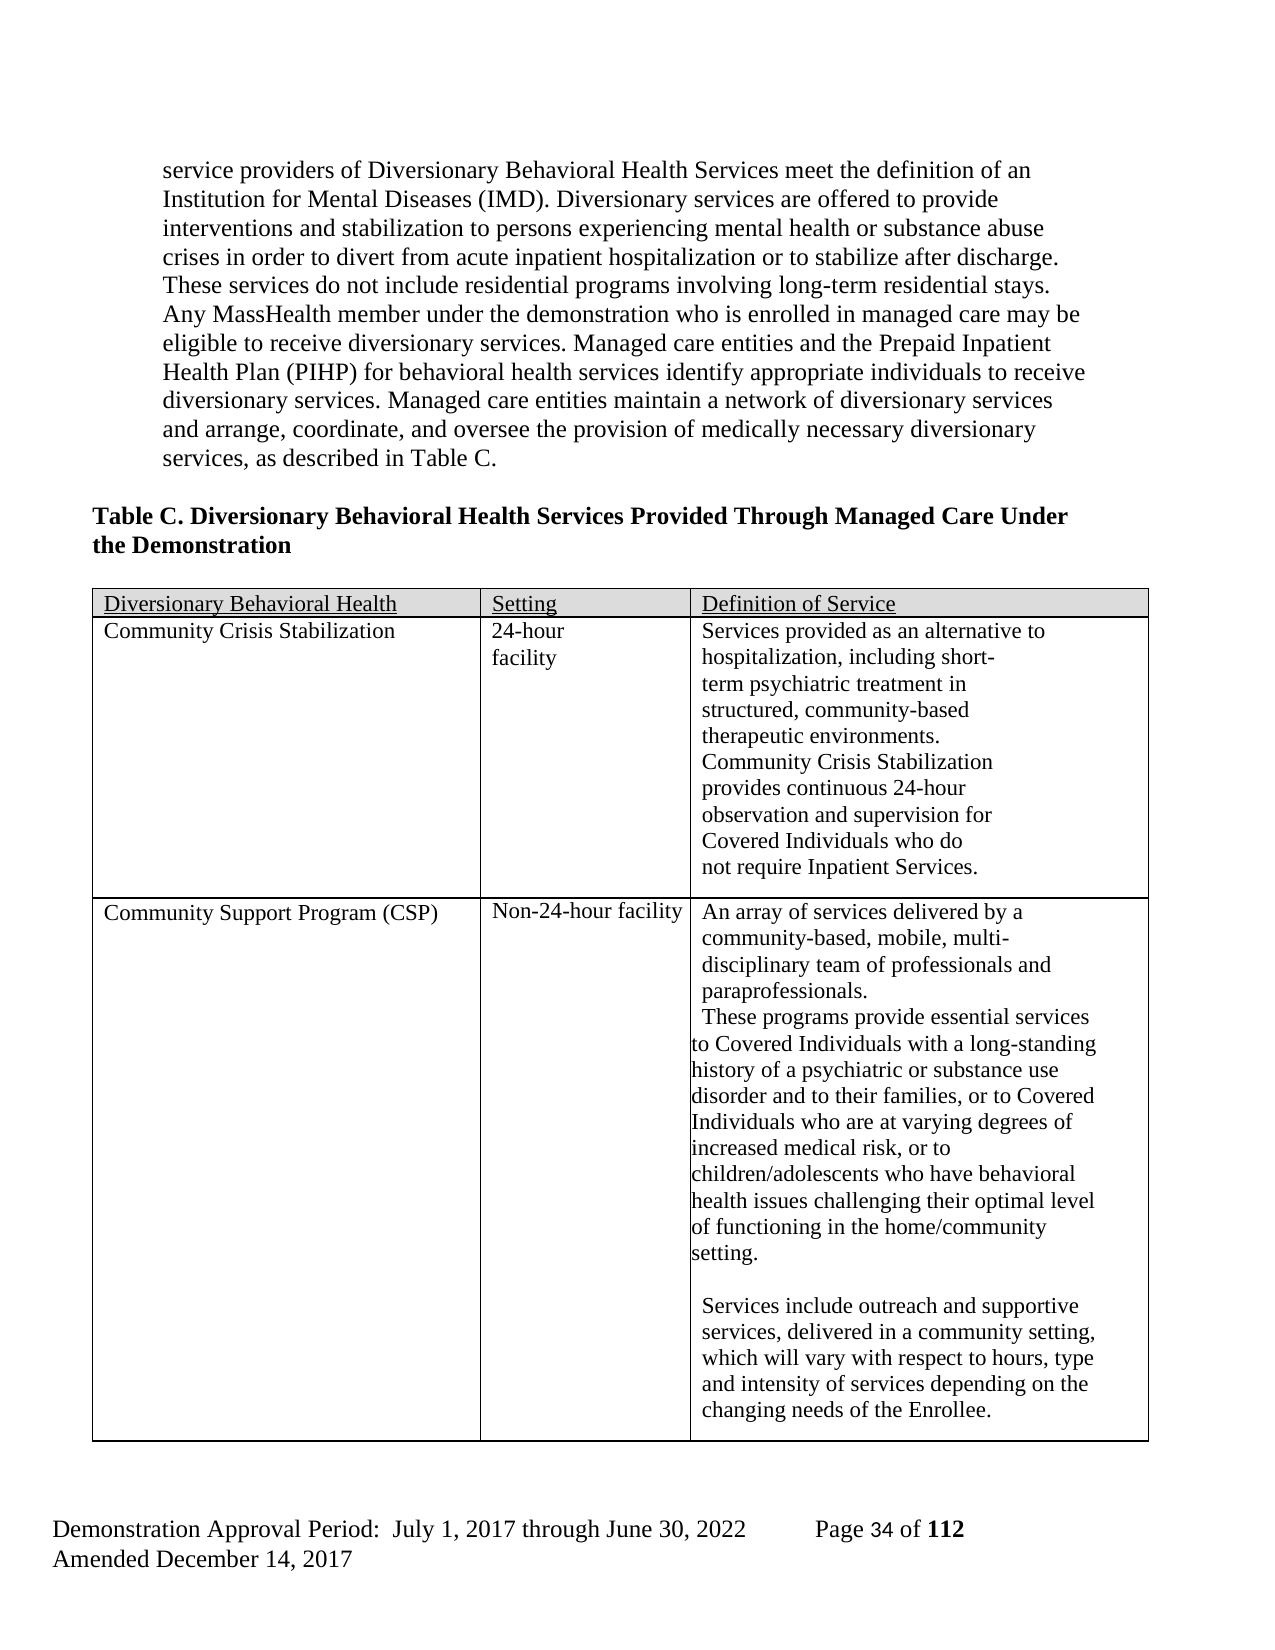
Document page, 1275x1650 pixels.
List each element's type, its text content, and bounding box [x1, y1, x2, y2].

subtitle Table C. Diversionary Behavioral Health Services Provided Through Managed Care Under the Demonstration [92, 501, 1107, 558]
table_header Diversionary Behavioral Health [93, 589, 480, 616]
table_cell An array of services delivered by a community-based, mobile, multi-disciplinary team of professionals and paraprofessionals. These programs provide essential services to Covered Individuals with a long-standing history of a psychiatric or substance use disorder and to their families, or to Covered Individuals who are at varying degrees of increased medical risk, or to children/adolescents who have behavioral health issues challenging their optimal level of functioning in the home/community setting. Services include outreach and supportive services, delivered in a community setting, which will vary with respect to hours, type and intensity of services depending on the changing needs of the Enrollee. [691, 899, 1148, 1440]
table_cell Community Support Program (CSP) [93, 899, 480, 1440]
text service providers of Diversionary Behavioral Health Services meet the definition of an Institution for Mental Diseases (IMD). Diversionary services are offered to provide interventions and stabilization to persons experiencing mental health or substance abuse crises in order to divert from acute inpatient hospitalization or to stabilize after discharge. These services do not include residential programs involving long-term residential stays. Any MassHealth member under the demonstration who is enrolled in managed care may be eligible to receive diversionary services. Managed care entities and the Prepaid Inpatient Health Plan (PIHP) for behavioral health services identify appropriate individuals to receive diversionary services. Managed care entities maintain a network of diversionary services and arrange, coordinate, and oversee the provision of medically necessary diversionary services, as described in Table C. [162, 155, 1092, 472]
table_header Setting [481, 589, 690, 616]
table_cell Community Crisis Stabilization [93, 618, 480, 897]
table_cell Non-24-hour facility [481, 899, 690, 1440]
table_header Definition of Service [691, 589, 1148, 616]
table_cell 24-hour facility [481, 618, 690, 897]
table_cell Services provided as an alternative to hospitalization, including short- term psychiatric treatment in structured, community-based therapeutic environments. Community Crisis Stabilization provides continuous 24-hour observation and supervision for Covered Individuals who do not require Inpatient Services. [691, 618, 1148, 897]
